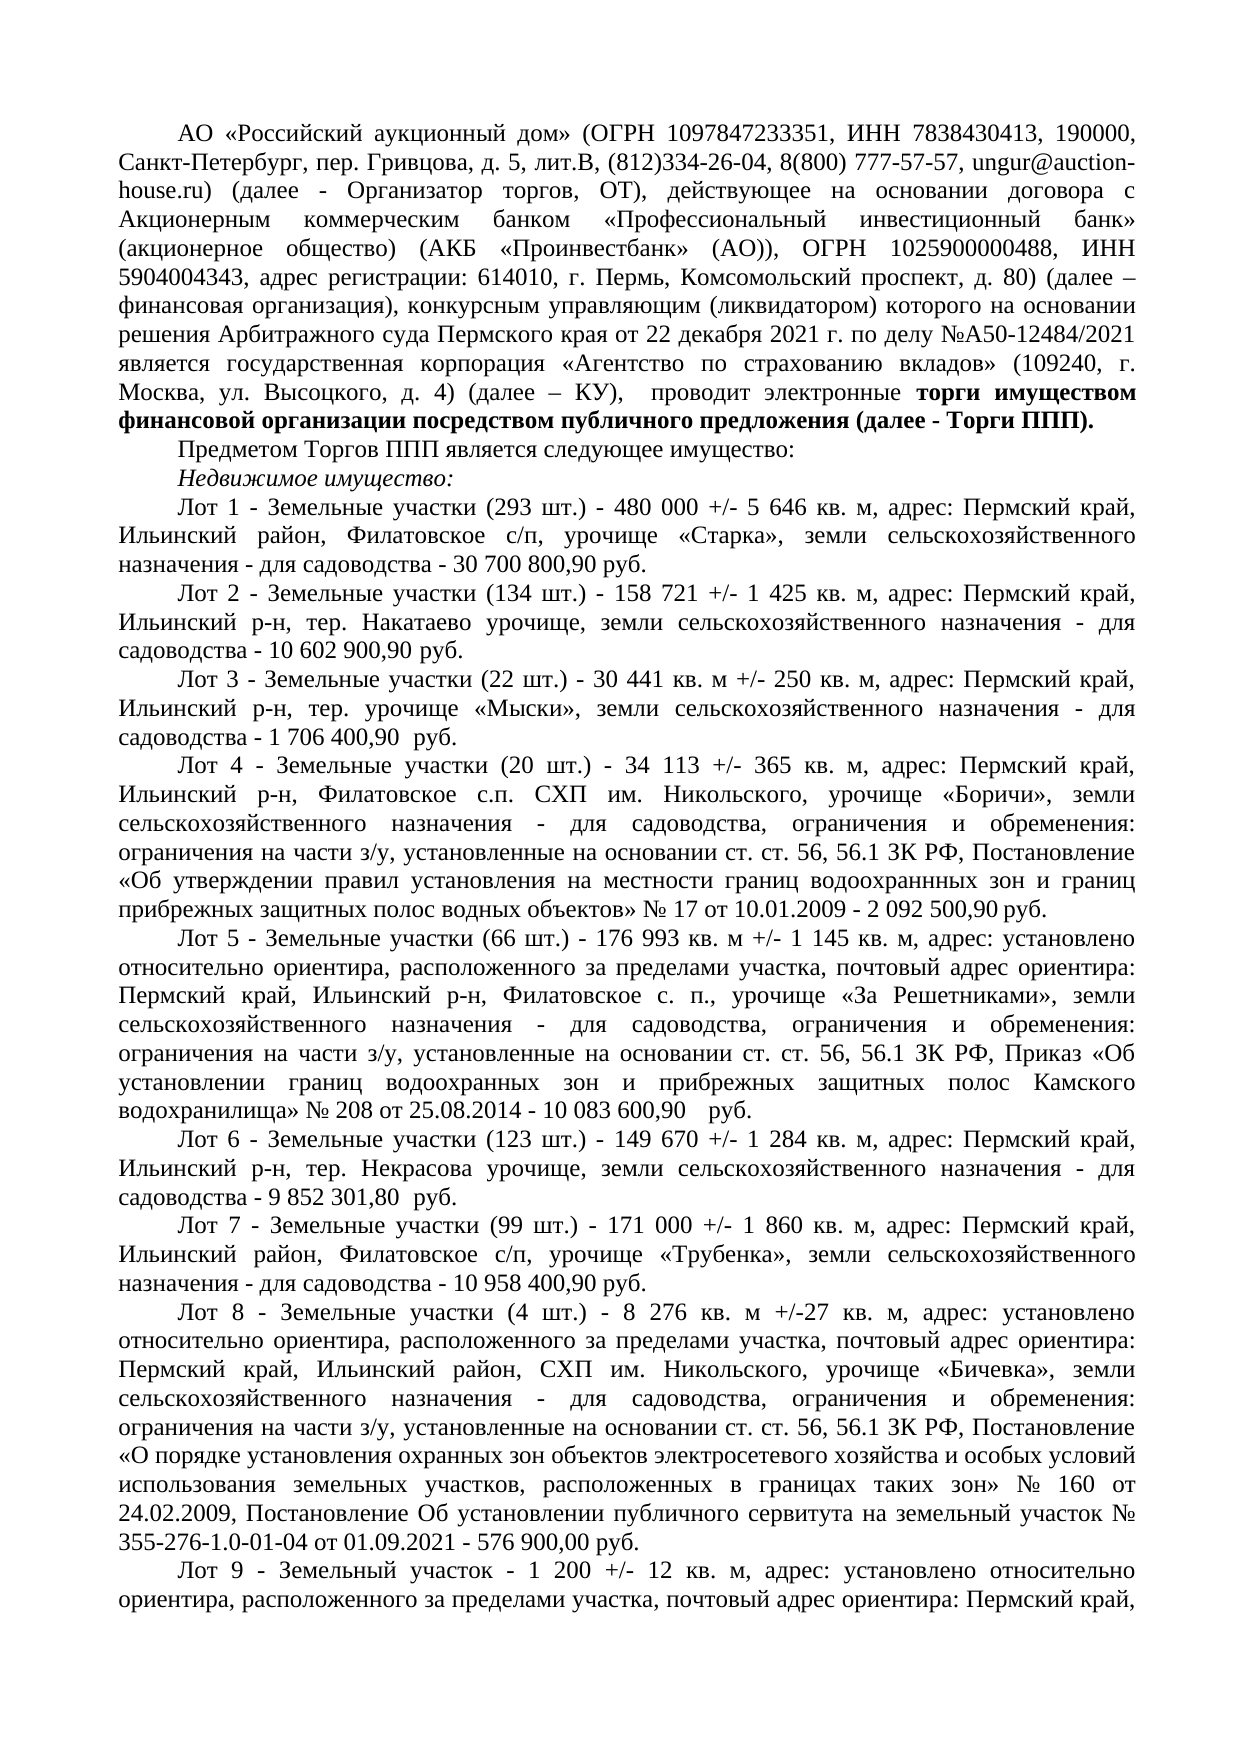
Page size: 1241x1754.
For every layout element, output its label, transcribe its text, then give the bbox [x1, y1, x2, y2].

text Лот 8 - Земельные участки (4 шт.) - 8 276 кв. м +/-27 кв. м, адрес: установлено относительно ориентира, расположенного за пределами участка, почтовый адрес ориентира: Пермский край, Ильинский район, СХП им. Никольского, урочище «Бичевка», земли сельскохозяйственного назначения - для садоводства, ограничения и обременения: ограничения на части з/у, установленные на основании ст. ст. 56, 56.1 ЗК РФ, Постановление «О порядке установления охранных зон объектов электросетевого хозяйства и особых условий использования земельных участков, расположенных в границах таких зон» № 160 от 24.02.2009, Постановление Об установлении публичного сервитута на земельный участок № 355-276-1.0-01-04 от 01.09.2021 - 576 900,00 руб. [118, 1297, 1137, 1556]
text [118, 1556, 1137, 1613]
text Предметом Торгов ППП является следующее имущество: [118, 434, 1137, 463]
text Недвижимое имущество: [118, 463, 1137, 492]
text Лот 1 - Земельные участки (293 шт.) - 480 000 +/- 5 646 кв. м, адрес: Пермский край, Ильинский район, Филатовское с/п, урочище «Старка», земли сельскохозяйственного назначения - для садоводства - 30 700 800,90 руб. [118, 492, 1137, 578]
text Лот 3 - Земельные участки (22 шт.) - 30 441 кв. м +/- 250 кв. м, адрес: Пермский край, Ильинский р-н, тер. урочище «Мыски», земли сельскохозяйственного назначения - для садоводства - 1 706 400,90 руб. [118, 664, 1137, 751]
text Лот 6 - Земельные участки (123 шт.) - 149 670 +/- 1 284 кв. м, адрес: Пермский край, Ильинский р-н, тер. Некрасова урочище, земли сельскохозяйственного назначения - для садоводства - 9 852 301,80 руб. [118, 1124, 1137, 1211]
text АО «Российский аукционный дом» (ОГРН 1097847233351, ИНН 7838430413, 190000, Санкт-Петербург, пер. Гривцова, д. 5, лит.В, (812)334-26-04, 8(800) 777-57-57, ungur@auction-house.ru) (далее - Организатор торгов, ОТ), действующее на основании договора с Акционерным коммерческим банком «Профессиональный инвестиционный банк» (акционерное общество) (АКБ «Проинвестбанк» (АО)), ОГРН 1025900000488, ИНН 5904004343, адрес регистрации: 614010, г. Пермь, Комсомольский проспект, д. 80) (далее – финансовая организация), конкурсным управляющим (ликвидатором) которого на основании решения Арбитражного суда Пермского края от 22 декабря 2021 г. по делу №А50-12484/2021 является государственная корпорация «Агентство по страхованию вкладов» (109240, г. Москва, ул. Высоцкого, д. 4) (далее – КУ), проводит электронные торги имуществом финансовой организации посредством публичного предложения (далее - Торги ППП). [118, 118, 1137, 434]
text Лот 4 - Земельные участки (20 шт.) - 34 113 +/- 365 кв. м, адрес: Пермский край, Ильинский р-н, Филатовское с.п. СХП им. Никольского, урочище «Боричи», земли сельскохозяйственного назначения - для садоводства, ограничения и обременения: ограничения на части з/у, установленные на основании ст. ст. 56, 56.1 ЗК РФ, Постановление «Об утверждении правил установления на местности границ водоохраннных зон и границ прибрежных защитных полос водных объектов» № 17 от 10.01.2009 - 2 092 500,90 руб. [118, 751, 1137, 923]
text Лот 5 - Земельные участки (66 шт.) - 176 993 кв. м +/- 1 145 кв. м, адрес: установлено относительно ориентира, расположенного за пределами участка, почтовый адрес ориентира: Пермский край, Ильинский р-н, Филатовское с. п., урочище «За Решетниками», земли сельскохозяйственного назначения - для садоводства, ограничения и обременения: ограничения на части з/у, установленные на основании ст. ст. 56, 56.1 ЗК РФ, Приказ «Об установлении границ водоохранных зон и прибрежных защитных полос Камского водохранилища» № 208 от 25.08.2014 - 10 083 600,90 руб. [118, 923, 1137, 1124]
text Лот 2 - Земельные участки (134 шт.) - 158 721 +/- 1 425 кв. м, адрес: Пермский край, Ильинский р-н, тер. Накатаево урочище, земли сельскохозяйственного назначения - для садоводства - 10 602 900,90 руб. [118, 578, 1137, 664]
text Лот 7 - Земельные участки (99 шт.) - 171 000 +/- 1 860 кв. м, адрес: Пермский край, Ильинский район, Филатовское с/п, урочище «Трубенка», земли сельскохозяйственного назначения - для садоводства - 10 958 400,90 руб. [118, 1211, 1137, 1297]
